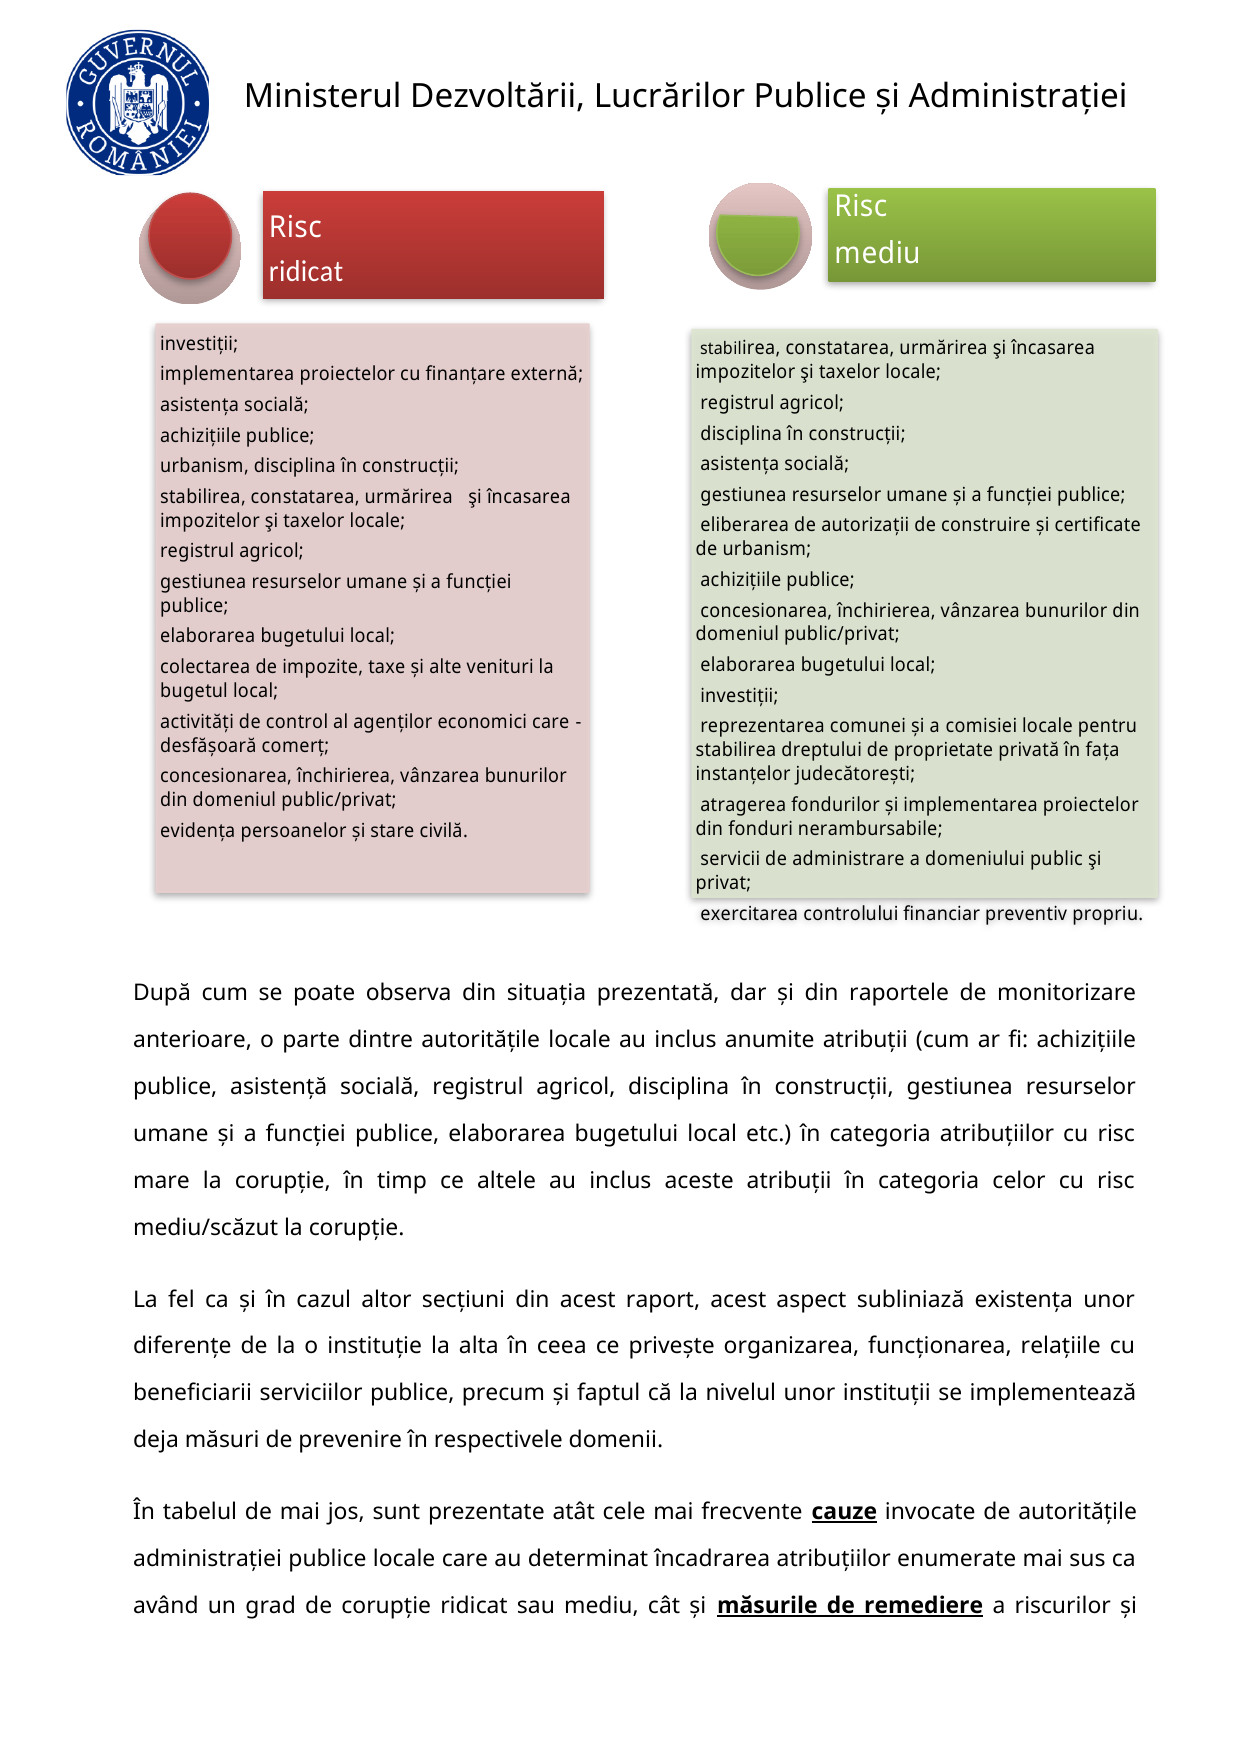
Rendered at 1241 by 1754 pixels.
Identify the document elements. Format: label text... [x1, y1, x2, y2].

text La fel ca și în cazul altor secțiuni din acest raport, acest aspect subliniază existența unor diferențe de la o instituție la alta în ceea ce privește organizarea, funcționarea, relațiile cu beneficiarii serviciilor publice, precum și faptul că la nivelul unor instituții se implementează deja măsuri de prevenire în respectivele domenii. [133, 1282, 1137, 1454]
text După cum se poate observa din situația prezentată, dar și din raportele de monitorizare anterioare, o parte dintre autoritățile locale au inclus anumite atribuții (cum ar fi: achizițiile publice, asistență socială, registrul agricol, disciplina în construcții, gestiunea resurselor umane și a funcției publice, elaborarea bugetului local etc.) în categoria atribuțiilor cu risc mare la corupție, în timp ce altele au inclus aceste atribuții în categoria celor cu risc mediu/scăzut la corupție. [133, 976, 1137, 1242]
picture [64, 29, 209, 174]
